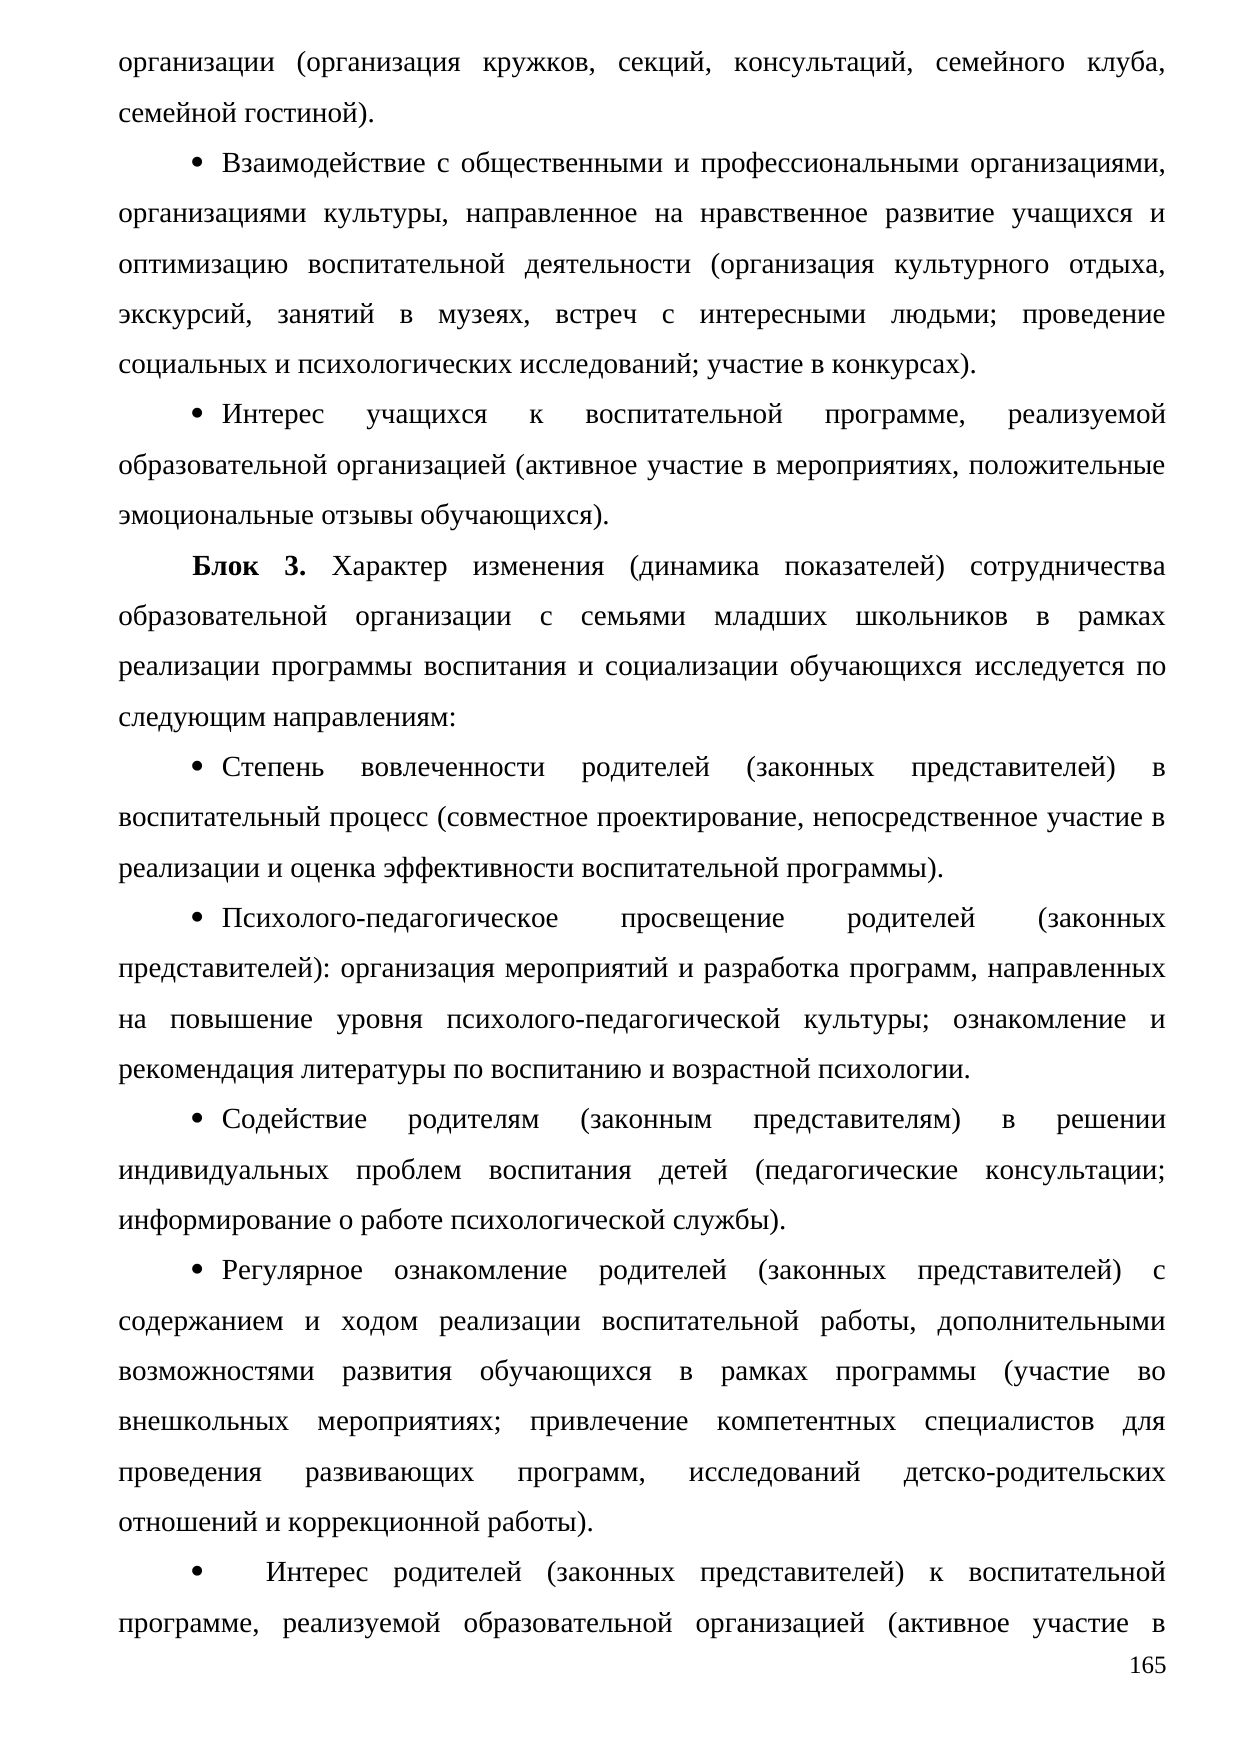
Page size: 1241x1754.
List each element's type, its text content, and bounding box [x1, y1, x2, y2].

list Взаимодействие с общественными и профессиональными организациями, организациями культуры, направленное на нравственное развитие учащихся и оптимизацию воспитательной деятельности (организация культурного отдыха, экскурсий, занятий в музеях, встреч с интересными людьми; проведение социальных и психологических исследований; участие в конкурсах). [118, 145, 1167, 380]
text Блок 3. Характер изменения (динамика показателей) сотрудничества образовательной организации с семьями младших школьников в рамках реализации программы воспитания и социализации обучающихся исследуется по следующим направлениям: [118, 548, 1167, 732]
list Психолого-педагогическое просвещение родителей (законных представителей): организация мероприятий и разработка программ, направленных на повышение уровня психолого-педагогической культуры; ознакомление и рекомендация литературы по воспитанию и возрастной психологии. [118, 900, 1167, 1084]
list Интерес учащихся к воспитательной программе, реализуемой образовательной организацией (активное участие в мероприятиях, положительные эмоциональные отзывы обучающихся). [118, 397, 1167, 531]
list Регулярное ознакомление родителей (законных представителей) с содержанием и ходом реализации воспитательной работы, дополнительными возможностями развития обучающихся в рамках программы (участие во внешкольных мероприятиях; привлечение компетентных специалистов для проведения развивающих программ, исследований детско-родительских отношений и коррекционной работы). [118, 1252, 1167, 1538]
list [118, 1554, 1167, 1638]
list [118, 44, 1167, 128]
list Степень вовлеченности родителей (законных представителей) в воспитательный процесс (совместное проектирование, непосредственное участие в реализации и оценка эффективности воспитательной программы). [118, 749, 1167, 883]
list Содействие родителям (законным представителям) в решении индивидуальных проблем воспитания детей (педагогические консультации; информирование о работе психологической службы). [118, 1101, 1167, 1236]
